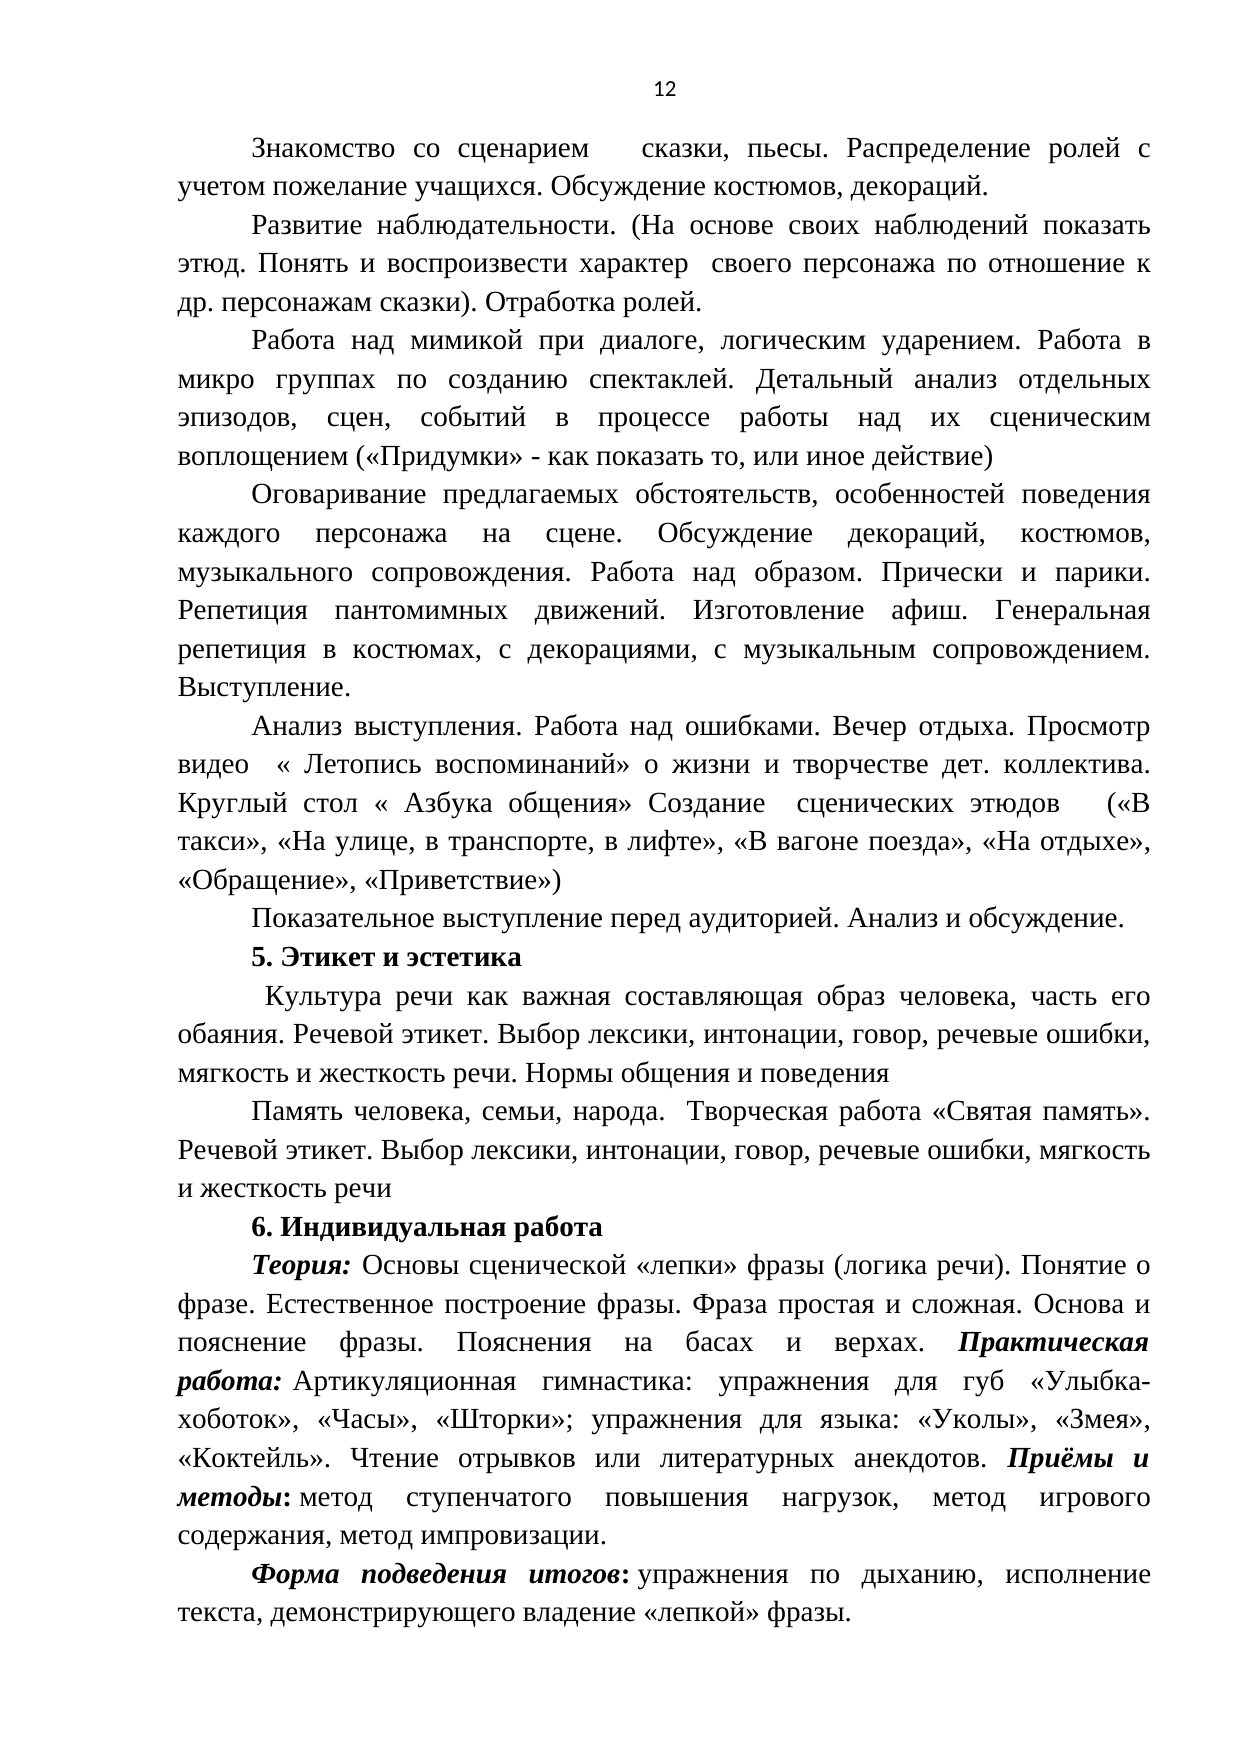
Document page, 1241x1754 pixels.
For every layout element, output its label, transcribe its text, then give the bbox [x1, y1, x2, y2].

text Анализ выступления. Работа над ошибками. Вечер отдыха. Просмотр видео « Летопись воспоминаний» о жизни и творчестве дет. коллектива. Круглый стол « Азбука общения» Создание сценических этюдов («В такси», «На улице, в транспорте, в лифте», «В вагоне поезда», «На отдыхе», «Обращение», «Приветствие») [177, 708, 1152, 896]
text Развитие наблюдательности. (На основе своих наблюдений показать этюд. Понять и воспроизвести характер своего персонажа по отношение к др. персонажам сказки). Отработка ролей. [177, 207, 1152, 317]
text Знакомство со сценарием сказки, пьесы. Распределение ролей с учетом пожелание учащихся. Обсуждение костюмов, декораций. [177, 130, 1152, 202]
text Культура речи как важная составляющая образ человека, часть его обаяния. Речевой этикет. Выбор лексики, интонации, говор, речевые ошибки, мягкость и жесткость речи. Нормы общения и поведения [177, 978, 1152, 1088]
text Оговаривание предлагаемых обстоятельств, особенностей поведения каждого персонажа на сцене. Обсуждение декораций, костюмов, музыкального сопровождения. Работа над образом. Прически и парики. Репетиция пантомимных движений. Изготовление афиш. Генеральная репетиция в костюмах, с декорациями, с музыкальным сопровождением. Выступление. [177, 477, 1152, 703]
text Теория: Основы сценической «лепки» фразы (логика речи). Понятие о фразе. Естественное построение фразы. Фраза простая и сложная. Основа и пояснение фразы. Пояснения на басах и верхах. Практическая работа: Артикуляционная гимнастика: упражнения для губ «Улыбка-хоботок», «Часы», «Шторки»; упражнения для языка: «Уколы», «Змея», «Коктейль». Чтение отрывков или литературных анекдотов. Приёмы и методы: метод ступенчатого повышения нагрузок, метод игрового содержания, метод импровизации. [177, 1247, 1152, 1551]
text Память человека, семьи, народа. Творческая работа «Святая память». Речевой этикет. Выбор лексики, интонации, говор, речевые ошибки, мягкость и жесткость речи [177, 1093, 1152, 1204]
text Работа над мимикой при диалоге, логическим ударением. Работа в микро группах по созданию спектаклей. Детальный анализ отдельных эпизодов, сцен, событий в процессе работы над их сценическим воплощением («Придумки» - как показать то, или иное действие) [177, 322, 1152, 472]
text Форма подведения итогов: упражнения по дыханию, исполнение текста, демонстрирующего владение «лепкой» фразы. [177, 1556, 1152, 1628]
text 6. Индивидуальная работа [177, 1209, 1152, 1242]
text 5. Этикет и эстетика [177, 939, 1152, 973]
text Показательное выступление перед аудиторией. Анализ и обсуждение. [177, 901, 1152, 934]
